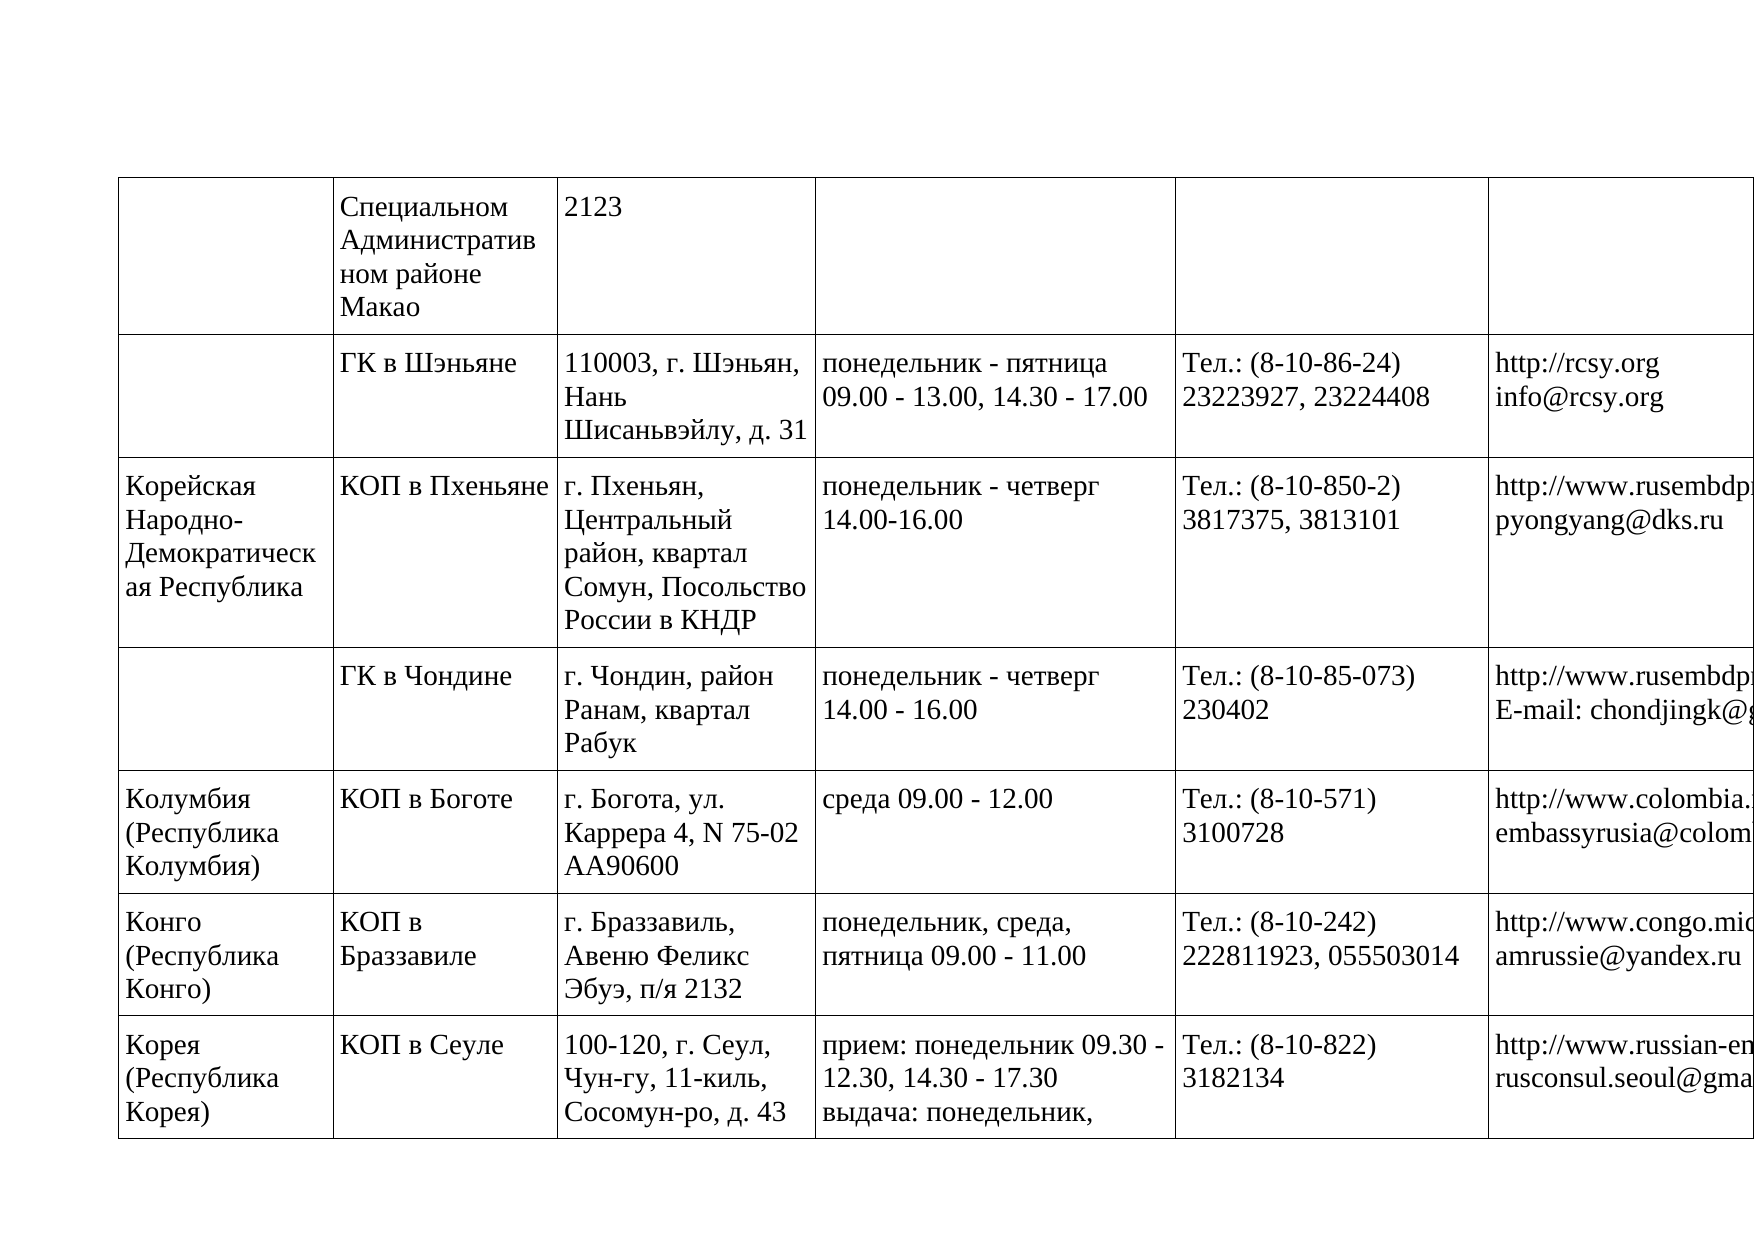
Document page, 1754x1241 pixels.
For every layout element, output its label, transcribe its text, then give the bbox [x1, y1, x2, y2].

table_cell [1176, 178, 1488, 334]
table_cell http://www.rusembdprk.ru pyongyang@dks.ru [1489, 458, 1753, 647]
table_cell г. Чондин, район Ранам, квартал Рабук [558, 648, 815, 769]
table_cell Тел.: (8-10-86-24) 23223927, 23224408 [1176, 335, 1488, 457]
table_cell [816, 178, 1175, 334]
table_cell Тел.: (8-10-850-2) 3817375, 3813101 [1176, 458, 1488, 647]
table_cell 110003, г. Шэньян, Нань Шисаньвэйлу, д. 31 [558, 335, 815, 457]
table_cell КОП в Пхеньяне [334, 458, 557, 647]
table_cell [558, 178, 815, 334]
table_cell понедельник, среда, пятница 09.00 - 11.00 [816, 894, 1175, 1015]
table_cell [1489, 1016, 1753, 1138]
table_cell Тел.: (8-10-85-073) 230402 [1176, 648, 1488, 769]
table_cell ГК в Чондине [334, 648, 557, 769]
table_cell понедельник - пятница 09.00 - 13.00, 14.30 - 17.00 [816, 335, 1175, 457]
table_cell среда 09.00 - 12.00 [816, 771, 1175, 892]
table_cell [119, 335, 333, 457]
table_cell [816, 1016, 1175, 1138]
table_cell Корейская Народно-Демократическая Республика [119, 458, 333, 647]
table_cell Тел.: (8-10-242) 222811923, 055503014 [1176, 894, 1488, 1015]
table_cell [119, 648, 333, 769]
table_cell г. Пхеньян, Центральный район, квартал Сомун, Посольство России в КНДР [558, 458, 815, 647]
table_cell http://www.rusembdprk.ru E-mail: chondjingk@gmail.com [1489, 648, 1753, 769]
table_cell Тел.: (8-10-571) 3100728 [1176, 771, 1488, 892]
table_cell http://www.colombia.mid.ru embassyrusia@colombia.com [1489, 771, 1753, 892]
table_cell http://www.congo.mid.ru amrussie@yandex.ru [1489, 894, 1753, 1015]
table_cell КОП в Боготе [334, 771, 557, 892]
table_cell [1489, 178, 1753, 334]
table_cell [119, 178, 333, 334]
table_cell г. Богота, ул. Каррера 4, N 75-02 АА90600 [558, 771, 815, 892]
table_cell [558, 1016, 815, 1138]
table_cell г. Браззавиль, Авеню Феликс Эбуэ, п/я 2132 [558, 894, 815, 1015]
table_cell понедельник - четверг 14.00 - 16.00 [816, 648, 1175, 769]
table_cell Колумбия (Республика Колумбия) [119, 771, 333, 892]
table_cell http://rcsy.org info@rcsy.org [1489, 335, 1753, 457]
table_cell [119, 1016, 333, 1138]
table_cell КОП в Браззавиле [334, 894, 557, 1015]
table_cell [1176, 1016, 1488, 1138]
table_cell КОП в Сеуле [334, 1016, 557, 1138]
table_cell понедельник - четверг 14.00-16.00 [816, 458, 1175, 647]
table_cell Конго (Республика Конго) [119, 894, 333, 1015]
table_cell ГК в Шэньяне [334, 335, 557, 457]
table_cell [334, 178, 557, 334]
